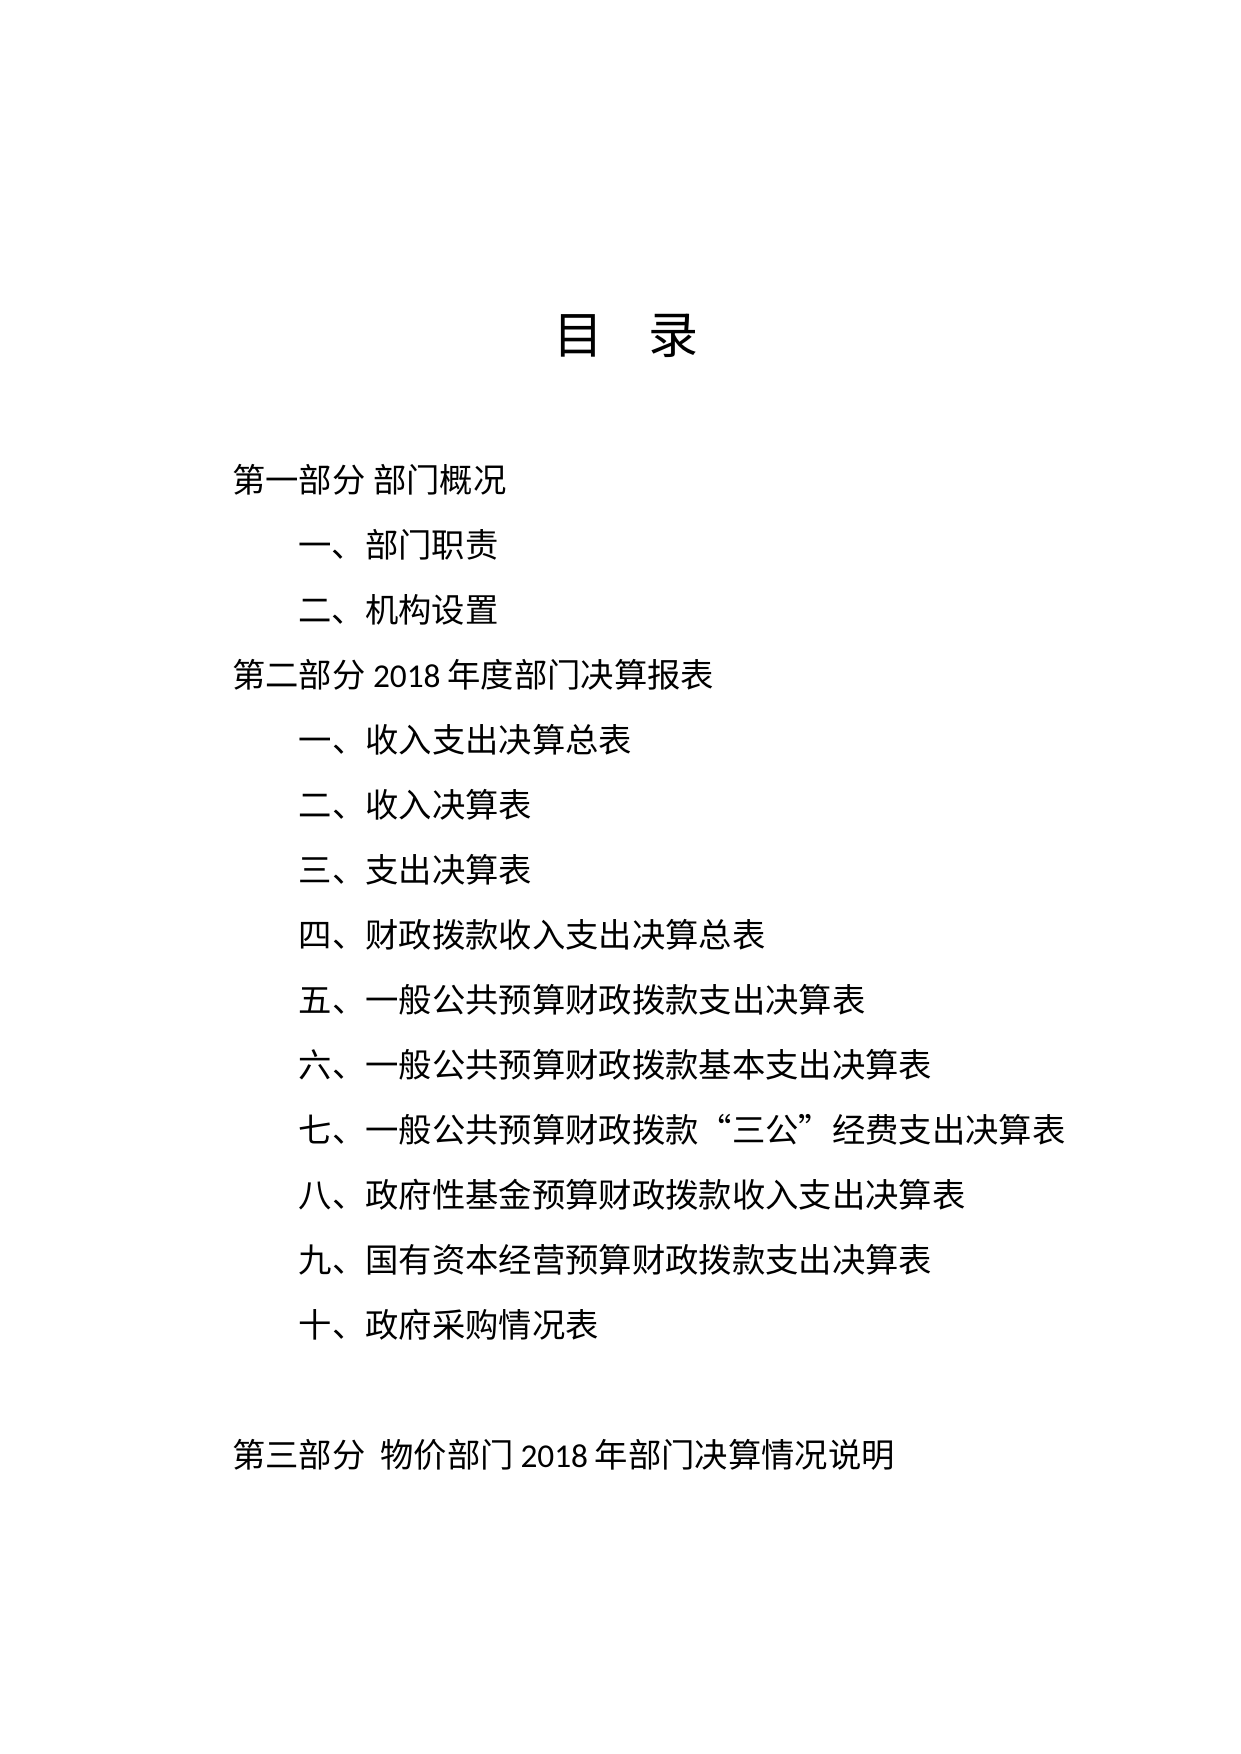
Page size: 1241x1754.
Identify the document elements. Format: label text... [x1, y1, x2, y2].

text 第三部分 物价部门2018年部门决算情况说明 [165, 1420, 1087, 1485]
text 六、一般公共预算财政拨款基本支出决算表 [232, 1030, 1087, 1095]
text 一、收入支出决算总表 [232, 705, 1087, 770]
text 二、机构设置 [165, 575, 1087, 640]
text 八、政府性基金预算财政拨款收入支出决算表 [232, 1160, 1087, 1225]
text 四、财政拨款收入支出决算总表 [232, 900, 1087, 965]
text 三、支出决算表 [232, 835, 1087, 900]
text 九、国有资本经营预算财政拨款支出决算表 [232, 1225, 1087, 1290]
text 二、收入决算表 [232, 770, 1087, 835]
text 一、部门职责 [165, 510, 1087, 575]
text 五、一般公共预算财政拨款支出决算表 [232, 965, 1087, 1030]
text 十、政府采购情况表 [232, 1290, 1087, 1355]
text 目 录 [165, 283, 1087, 380]
text 第一部分 部门概况 [165, 445, 1087, 510]
text 七、一般公共预算财政拨款“三公”经费支出决算表 [232, 1095, 1087, 1160]
text 第二部分 2018年度部门决算报表 [165, 640, 1087, 705]
